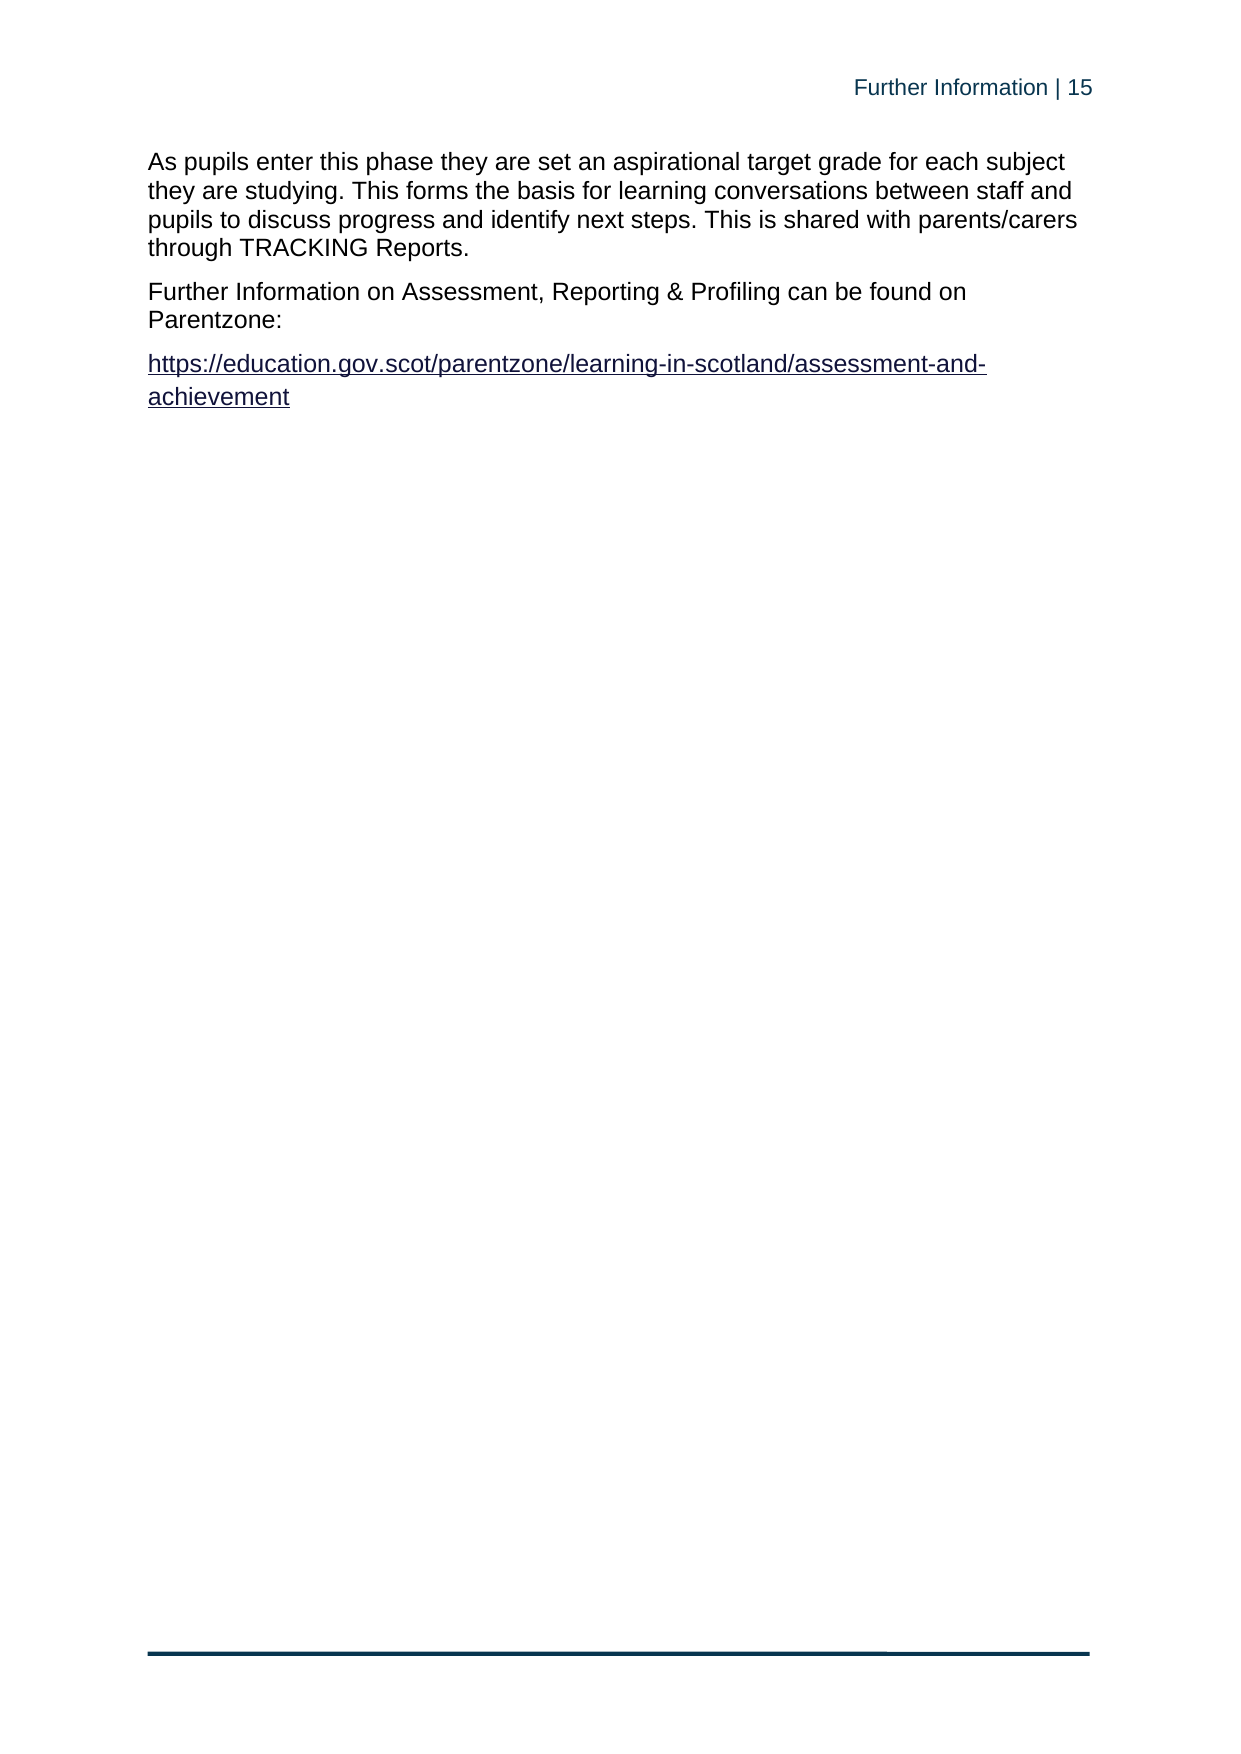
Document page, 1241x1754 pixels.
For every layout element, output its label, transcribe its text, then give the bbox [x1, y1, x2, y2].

text https://education.gov.scot/parentzone/learning-in-scotland/assessment-and-achievement [148, 349, 1092, 411]
text Further Information on Assessment, Reporting & Profiling can be found on Parentzone: [148, 277, 1092, 334]
text As pupils enter this phase they are set an aspirational target grade for each subject they are studying. This forms the basis for learning conversations between staff and pupils to discuss progress and identify next steps. This is shared with parents/carers through TRACKING Reports. [148, 147, 1092, 262]
